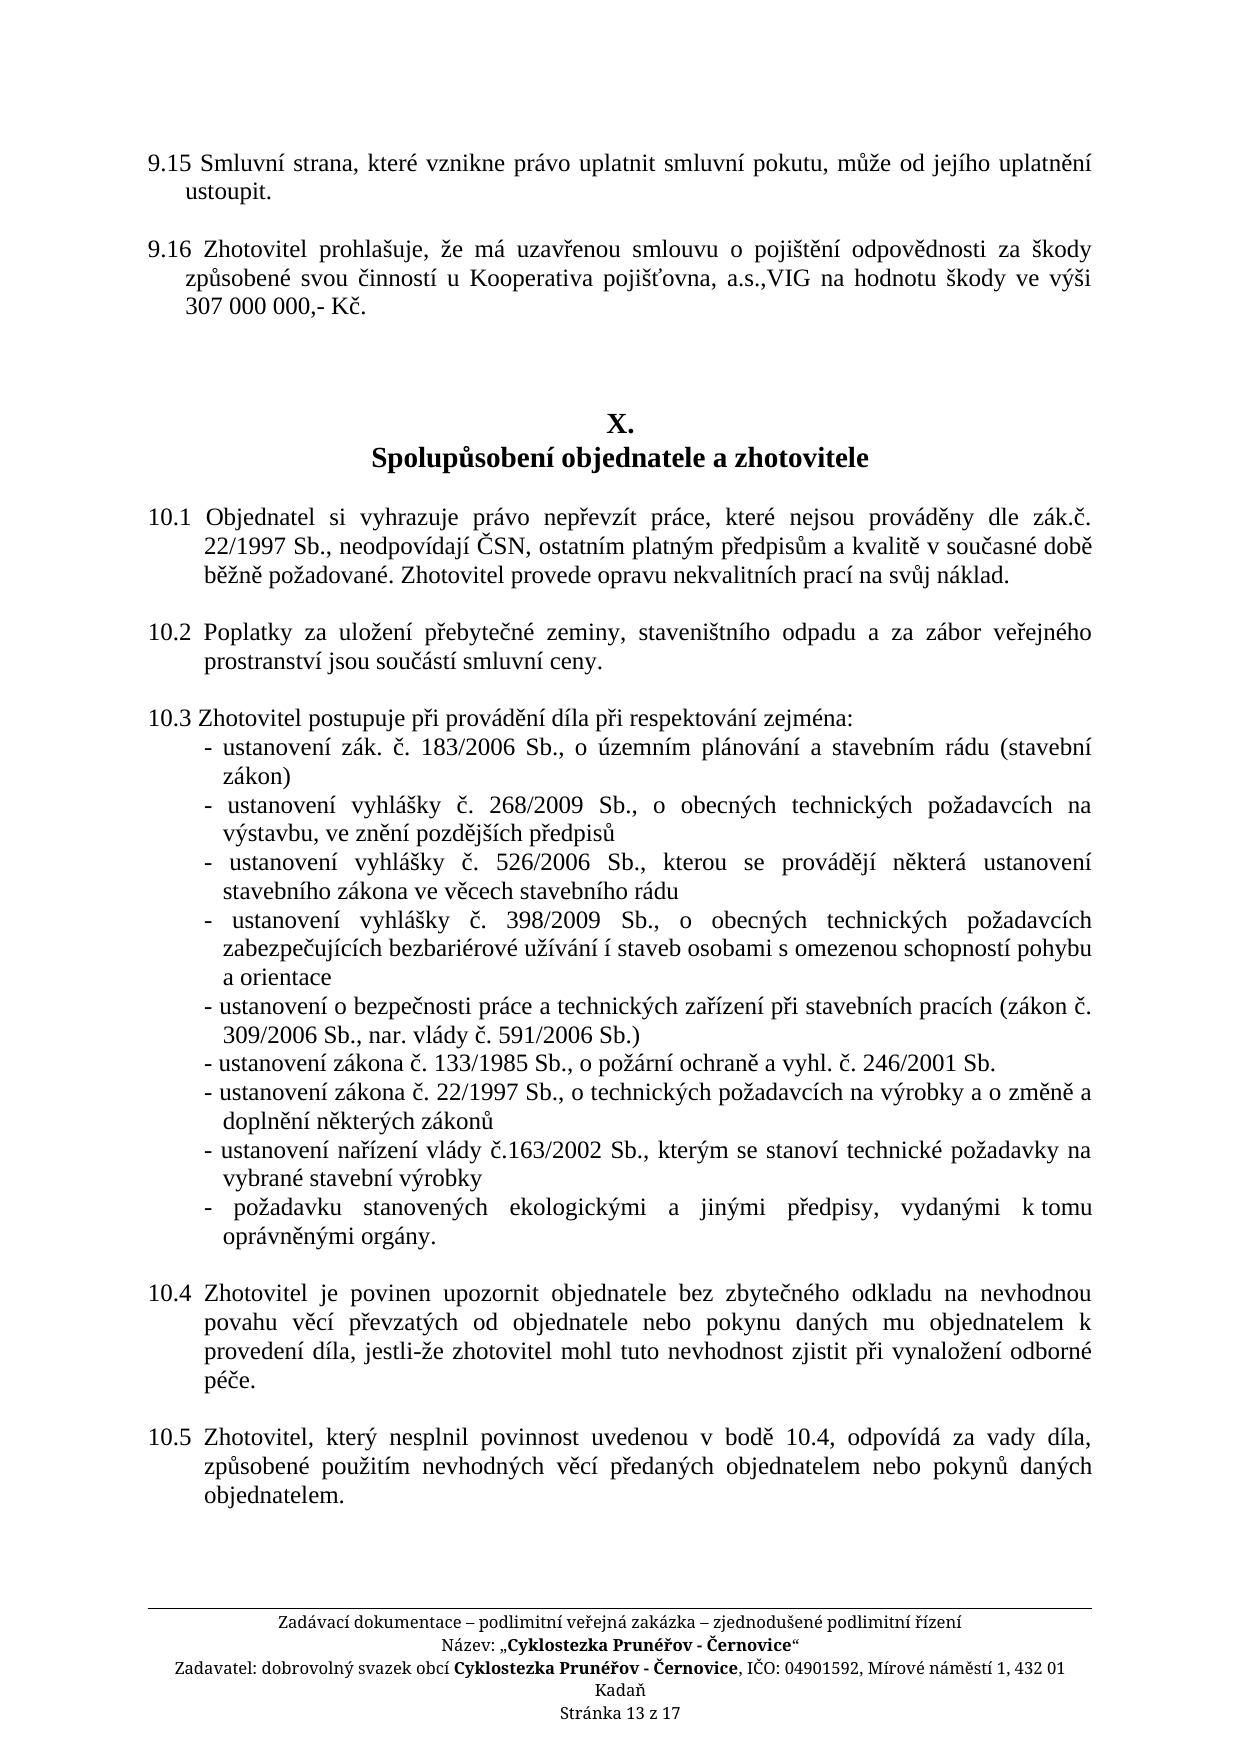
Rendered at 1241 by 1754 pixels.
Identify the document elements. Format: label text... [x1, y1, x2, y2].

text 10.2 Poplatky za uložení přebytečné zeminy, staveništního odpadu a za zábor veřejného prostranství jsou součástí smluvní ceny. [148, 617, 1092, 675]
text 10.1 Objednatel si vyhrazuje právo nepřevzít práce, které nejsou prováděny dle zák.č. 22/1997 Sb., neodpovídají ČSN, ostatním platným předpisům a kvalitě v současné době běžně požadované. Zhotovitel provede opravu nekvalitních prací na svůj náklad. [148, 502, 1092, 588]
text 9.15 Smluvní strana, které vznikne právo uplatnit smluvní pokutu, může od jejího uplatnění ustoupit. [148, 148, 1092, 205]
text - požadavku stanovených ekologickými a jinými předpisy, vydanými k tomu oprávněnými orgány. [204, 1192, 1092, 1250]
text 10.3 Zhotovitel postupuje při provádění díla při respektování zejména: [148, 703, 1092, 732]
text - ustanovení vyhlášky č. 398/2009 Sb., o obecných technických požadavcích zabezpečujících bezbariérové užívání í staveb osobami s omezenou schopností pohybu a orientace [204, 905, 1092, 991]
text 10.4 Zhotovitel je povinen upozornit objednatele bez zbytečného odkladu na nevhodnou povahu věcí převzatých od objednatele nebo pokynu daných mu objednatelem k provedení díla, jestli-že zhotovitel mohl tuto nevhodnost zjistit při vynaložení odborné péče. [148, 1278, 1092, 1393]
text 9.16 Zhotovitel prohlašuje, že má uzavřenou smlouvu o pojištění odpovědnosti za škody způsobené svou činností u Kooperativa pojišťovna, a.s.,VIG na hodnotu škody ve výši 307 000 000,- Kč. [148, 234, 1092, 320]
text - ustanovení nařízení vlády č.163/2002 Sb., kterým se stanoví technické požadavky na vybrané stavební výrobky [204, 1135, 1092, 1192]
text Spolupůsobení objednatele a zhotovitele [148, 440, 1092, 473]
text - ustanovení zák. č. 183/2006 Sb., o územním plánování a stavebním rádu (stavební zákon) [204, 732, 1092, 790]
text - ustanovení zákona č. 133/1985 Sb., o požární ochraně a vyhl. č. 246/2001 Sb. [204, 1048, 1092, 1077]
text - ustanovení vyhlášky č. 268/2009 Sb., o obecných technických požadavcích na výstavbu, ve znění pozdějších předpisů [204, 790, 1092, 847]
text - ustanovení vyhlášky č. 526/2006 Sb., kterou se provádějí některá ustanovení stavebního zákona ve věcech stavebního rádu [204, 847, 1092, 905]
text - ustanovení o bezpečnosti práce a technických zařízení při stavebních pracích (zákon č. 309/2006 Sb., nar. vlády č. 591/2006 Sb.) [204, 991, 1092, 1048]
text X. [148, 406, 1092, 440]
text - ustanovení zákona č. 22/1997 Sb., o technických požadavcích na výrobky a o změně a doplnění některých zákonů [204, 1077, 1092, 1135]
text 10.5 Zhotovitel, který nesplnil povinnost uvedenou v bodě 10.4, odpovídá za vady díla, způsobené použitím nevhodných věcí předaných objednatelem nebo pokynů daných objednatelem. [148, 1422, 1092, 1508]
